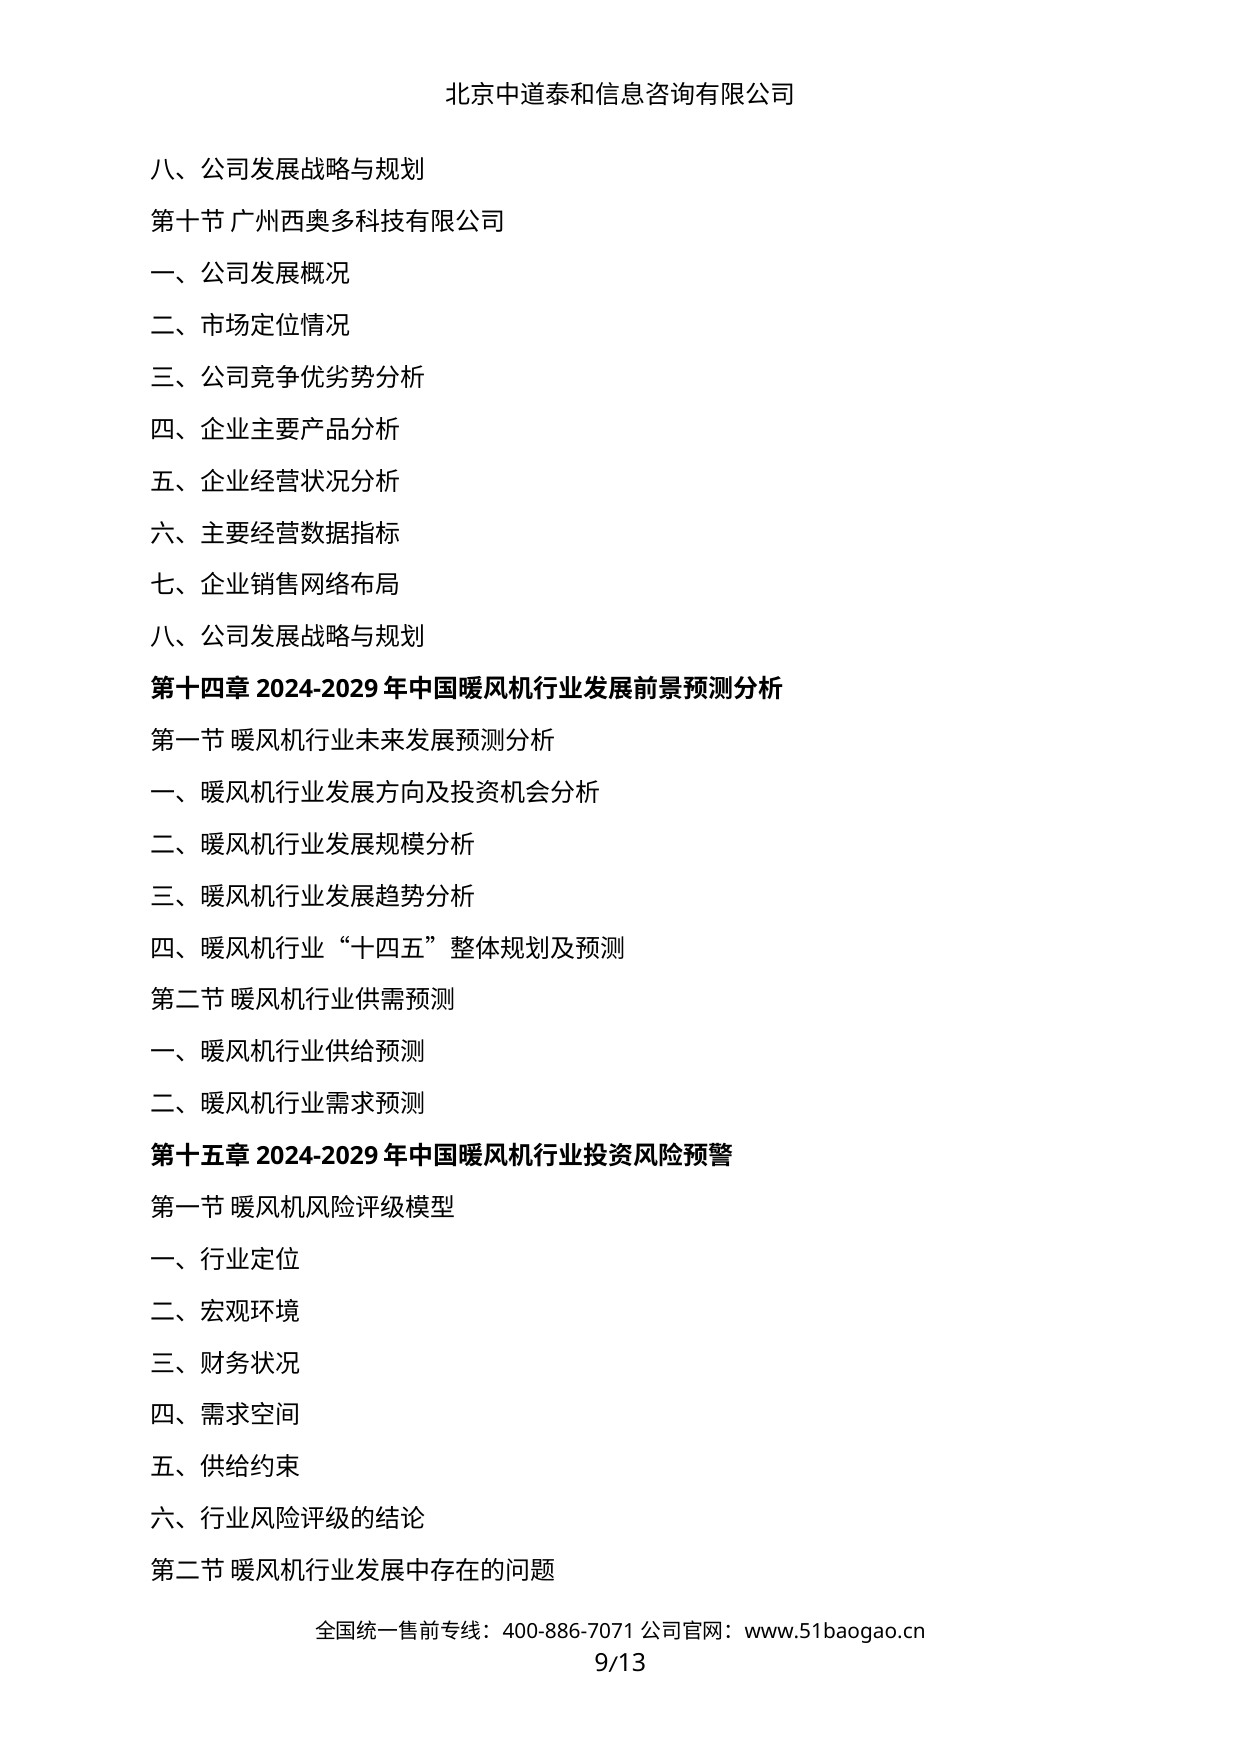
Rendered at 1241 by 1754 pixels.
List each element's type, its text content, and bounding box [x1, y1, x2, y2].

text 七、企业销售网络布局 [150, 565, 1090, 601]
text 二、暖风机行业需求预测 [150, 1084, 1090, 1120]
text 二、宏观环境 [150, 1291, 1090, 1327]
text 一、行业定位 [150, 1239, 1090, 1276]
text 六、主要经营数据指标 [150, 513, 1090, 549]
text 五、企业经营状况分析 [150, 461, 1090, 497]
text 三、公司竞争优劣势分析 [150, 357, 1090, 394]
text 四、企业主要产品分析 [150, 409, 1090, 446]
text 六、行业风险评级的结论 [150, 1499, 1090, 1535]
text 第十五章 2024-2029年中国暖风机行业投资风险预警 [150, 1136, 1090, 1172]
text 三、暖风机行业发展趋势分析 [150, 876, 1090, 912]
text 一、暖风机行业发展方向及投资机会分析 [150, 772, 1090, 809]
text 四、暖风机行业“十四五”整体规划及预测 [150, 928, 1090, 964]
text 四、需求空间 [150, 1395, 1090, 1431]
text 一、暖风机行业供给预测 [150, 1032, 1090, 1068]
text 第二节 暖风机行业发展中存在的问题 [150, 1551, 1090, 1587]
text 三、财务状况 [150, 1343, 1090, 1379]
text 第一节 暖风机行业未来发展预测分析 [150, 721, 1090, 757]
text 二、市场定位情况 [150, 306, 1090, 342]
text 一、公司发展概况 [150, 254, 1090, 290]
text 第十四章 2024-2029年中国暖风机行业发展前景预测分析 [150, 669, 1090, 705]
text 第二节 暖风机行业供需预测 [150, 980, 1090, 1016]
text 二、暖风机行业发展规模分析 [150, 824, 1090, 861]
text 第一节 暖风机风险评级模型 [150, 1187, 1090, 1224]
text 五、供给约束 [150, 1447, 1090, 1483]
text 八、公司发展战略与规划 [150, 150, 1090, 186]
text 第十节 广州西奥多科技有限公司 [150, 202, 1090, 238]
text 八、公司发展战略与规划 [150, 617, 1090, 653]
